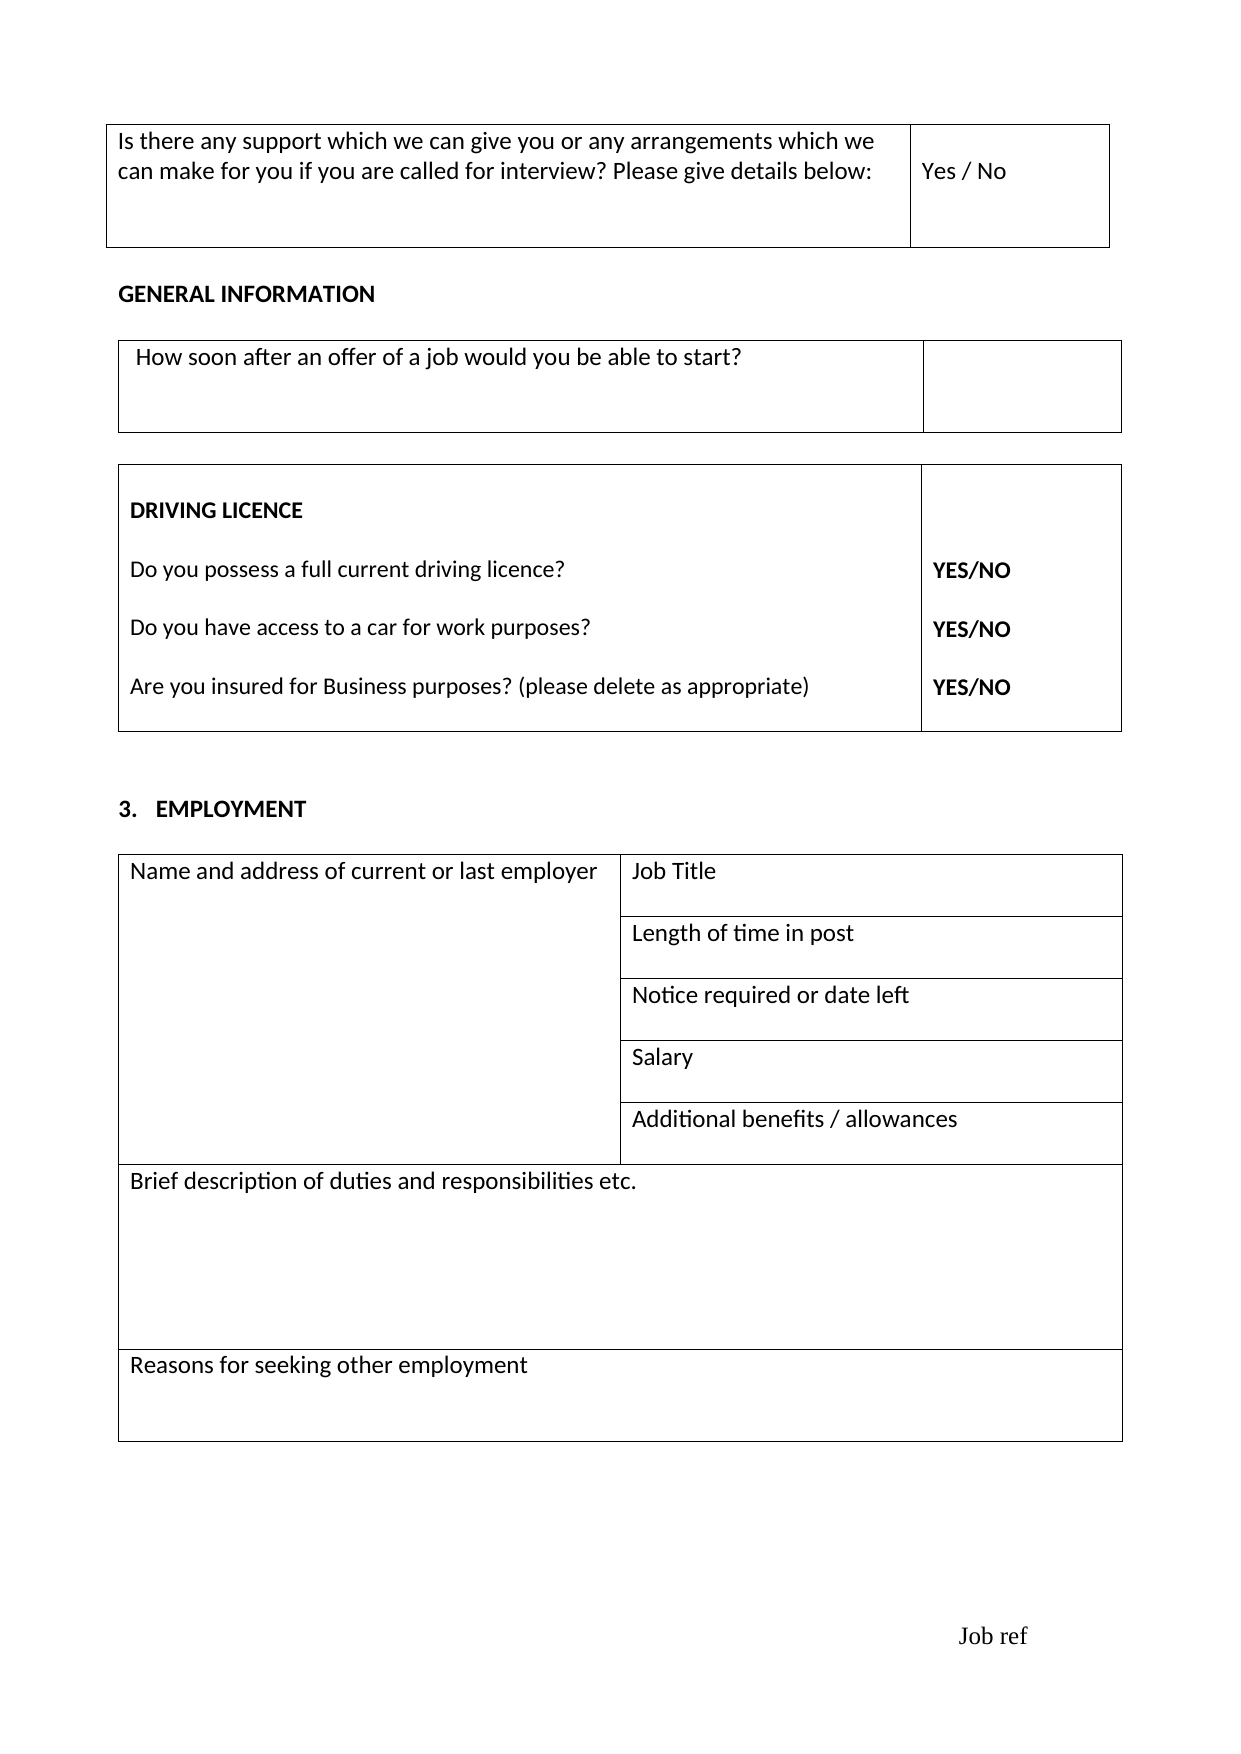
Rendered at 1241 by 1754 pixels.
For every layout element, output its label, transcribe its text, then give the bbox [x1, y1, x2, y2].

table_header Job Title [621, 855, 1122, 916]
subtitle EMPLOYMENT [118, 793, 1122, 823]
text GENERAL INFORMATION [118, 278, 1122, 309]
table_cell Additional benefits / allowances [621, 1103, 1122, 1164]
table_cell Brief description of duties and responsibilities etc. [119, 1165, 1122, 1348]
table_cell Salary [621, 1041, 1122, 1102]
table_header How soon after an offer of a job would you be able to start? [119, 341, 923, 432]
table_cell Length of time in post [621, 917, 1122, 978]
table_cell Notice required or date left [621, 979, 1122, 1040]
table_header YES/NO YES/NO YES/NO [922, 465, 1121, 731]
table_header Is there any support which we can give you or any arrangements which we can make for you if you are called for interview? Please give details below: [107, 125, 910, 247]
table_cell Reasons for seeking other employment [119, 1350, 1122, 1441]
table_header Yes / No [911, 125, 1109, 247]
table_header Name and address of current or last employer [119, 855, 620, 1164]
table_header DRIVING LICENCE Do you possess a full current driving licence? Do you have access to a car for work purposes? Are you insured for Business purposes? (please delete as appropriate) [119, 465, 921, 731]
table_header [924, 341, 1121, 432]
